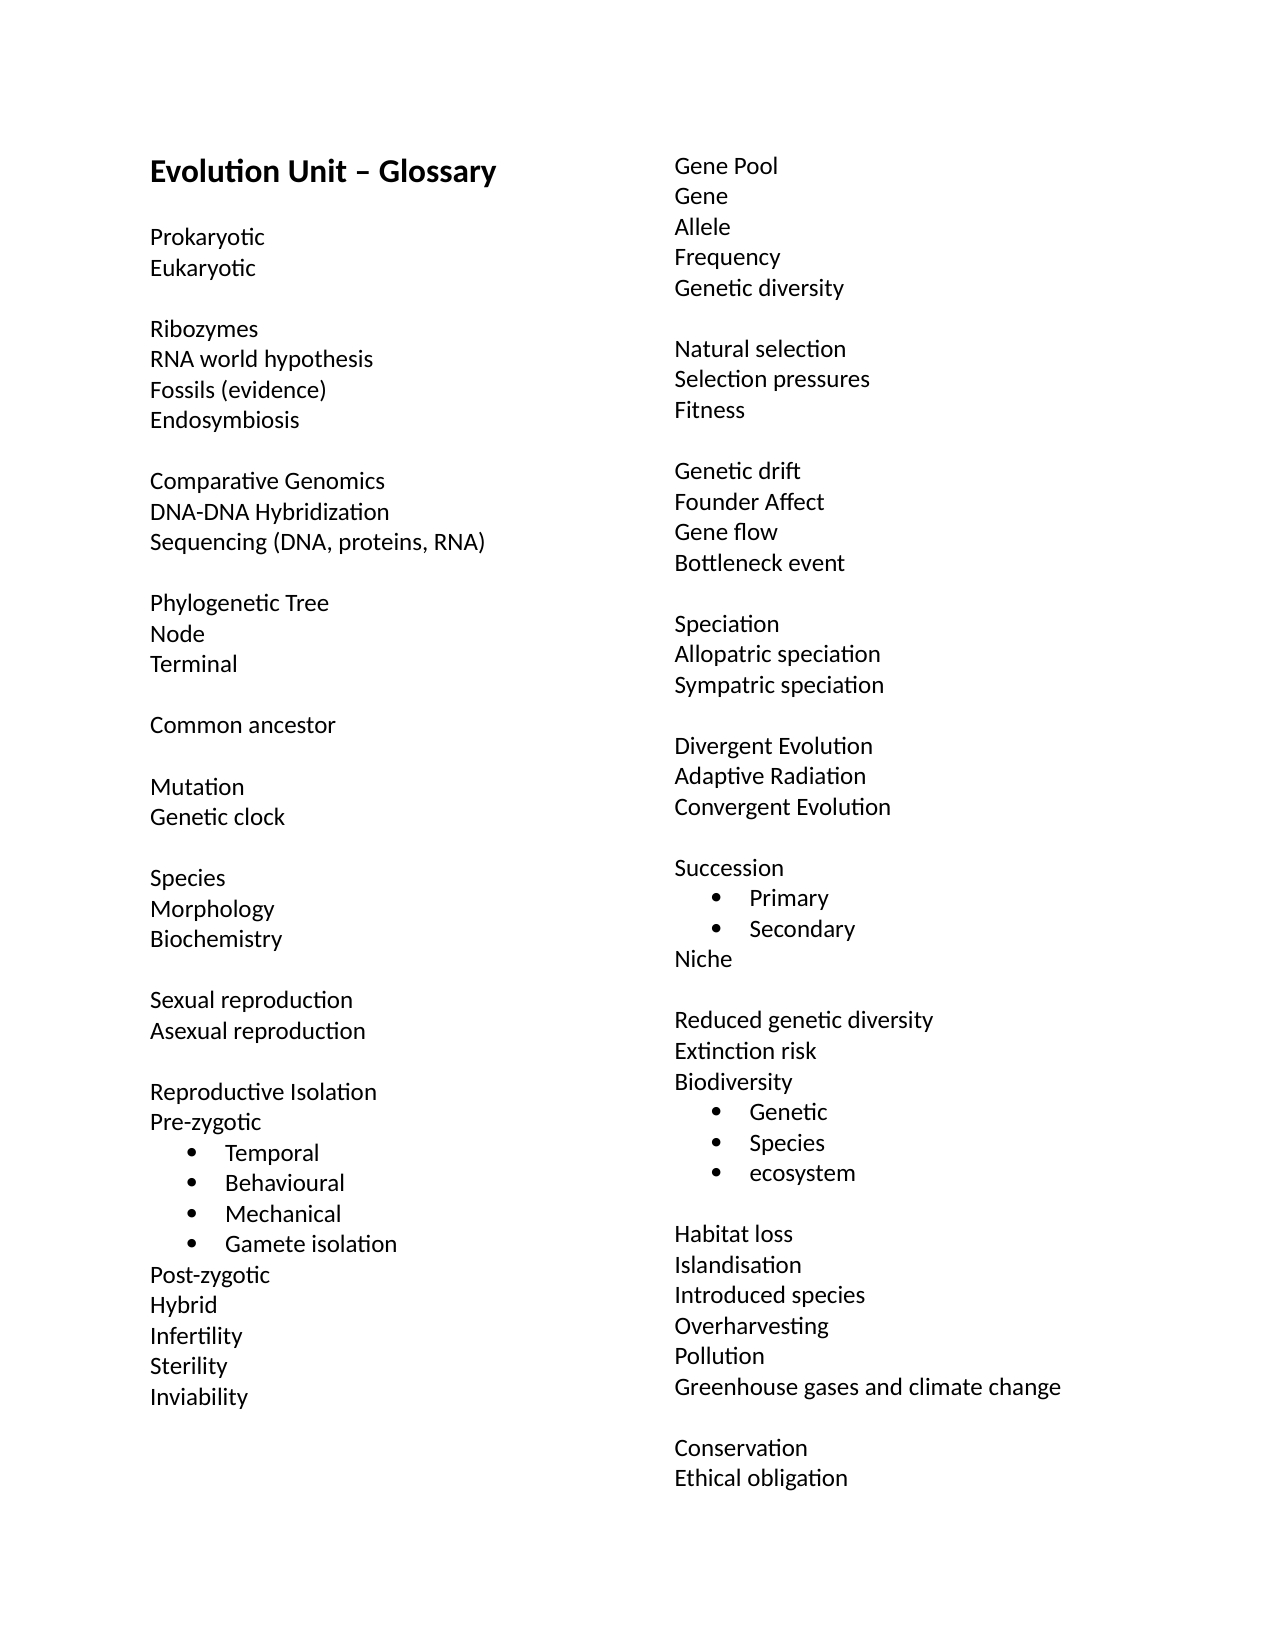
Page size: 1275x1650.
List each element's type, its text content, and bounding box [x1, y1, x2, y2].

text Fitness [674, 394, 1125, 425]
text Eukaryotic [150, 252, 601, 282]
text Introduced species [674, 1279, 1125, 1310]
text Genetic diversity [674, 272, 1125, 303]
text RNA world hypothesis [150, 343, 601, 374]
text Genetic drift [674, 455, 1125, 486]
text Asexual reproduction [150, 1015, 601, 1045]
text Comparative Genomics [150, 465, 601, 496]
text Succession [674, 852, 1125, 882]
text Pollution [674, 1340, 1125, 1371]
text Mutation [150, 771, 601, 801]
text Prokaryotic [150, 221, 601, 252]
text DNA-DNA Hybridization [150, 496, 601, 526]
text Adaptive Radiation [674, 760, 1125, 791]
text Gene Pool [674, 150, 1125, 181]
list Primary [712, 882, 1125, 913]
text Pre-zygotic [150, 1106, 601, 1137]
text Niche [674, 943, 1125, 974]
list ecosystem [712, 1157, 1125, 1188]
text Inviability [150, 1381, 601, 1412]
text Biodiversity [674, 1066, 1125, 1096]
text Natural selection [674, 333, 1125, 364]
text Gene [674, 181, 1125, 211]
text Islandisation [674, 1249, 1125, 1279]
text Ethical obligation [674, 1462, 1125, 1493]
text Selection pressures [674, 364, 1125, 394]
text Bottleneck event [674, 547, 1125, 577]
text Evolution Unit – Glossary [150, 150, 601, 191]
list Temporal [187, 1137, 601, 1167]
text Sympatric speciation [674, 669, 1125, 699]
list Genetic [712, 1096, 1125, 1127]
list Mechanical [187, 1198, 601, 1228]
text Reproductive Isolation [150, 1076, 601, 1106]
text Post-zygotic [150, 1259, 601, 1289]
text Frequency [674, 242, 1125, 272]
text Founder Affect [674, 486, 1125, 516]
text Convergent Evolution [674, 791, 1125, 821]
text Ribozymes [150, 313, 601, 343]
text Phylogenetic Tree [150, 587, 601, 618]
text Divergent Evolution [674, 730, 1125, 760]
text Allele [674, 211, 1125, 242]
text Sexual reproduction [150, 984, 601, 1015]
text Gene flow [674, 516, 1125, 547]
text Endosymbiosis [150, 404, 601, 435]
text Allopatric speciation [674, 638, 1125, 669]
text Habitat loss [674, 1218, 1125, 1249]
text Species [150, 862, 601, 893]
text Biochemistry [150, 923, 601, 954]
text Morphology [150, 893, 601, 923]
text Infertility [150, 1320, 601, 1351]
text Sequencing (DNA, proteins, RNA) [150, 526, 601, 557]
text Overharvesting [674, 1310, 1125, 1340]
text Genetic clock [150, 801, 601, 832]
text Extinction risk [674, 1035, 1125, 1066]
text Speciation [674, 608, 1125, 638]
text Common ancestor [150, 709, 601, 740]
text Terminal [150, 648, 601, 679]
list Behavioural [187, 1167, 601, 1198]
text Conservation [674, 1432, 1125, 1462]
text Node [150, 618, 601, 648]
text Greenhouse gases and climate change [674, 1371, 1125, 1401]
text Sterility [150, 1351, 601, 1381]
list Secondary [712, 913, 1125, 943]
text Fossils (evidence) [150, 374, 601, 404]
list Gamete isolation [187, 1228, 601, 1259]
text Hybrid [150, 1289, 601, 1320]
text Reduced genetic diversity [674, 1004, 1125, 1035]
list Species [712, 1127, 1125, 1157]
